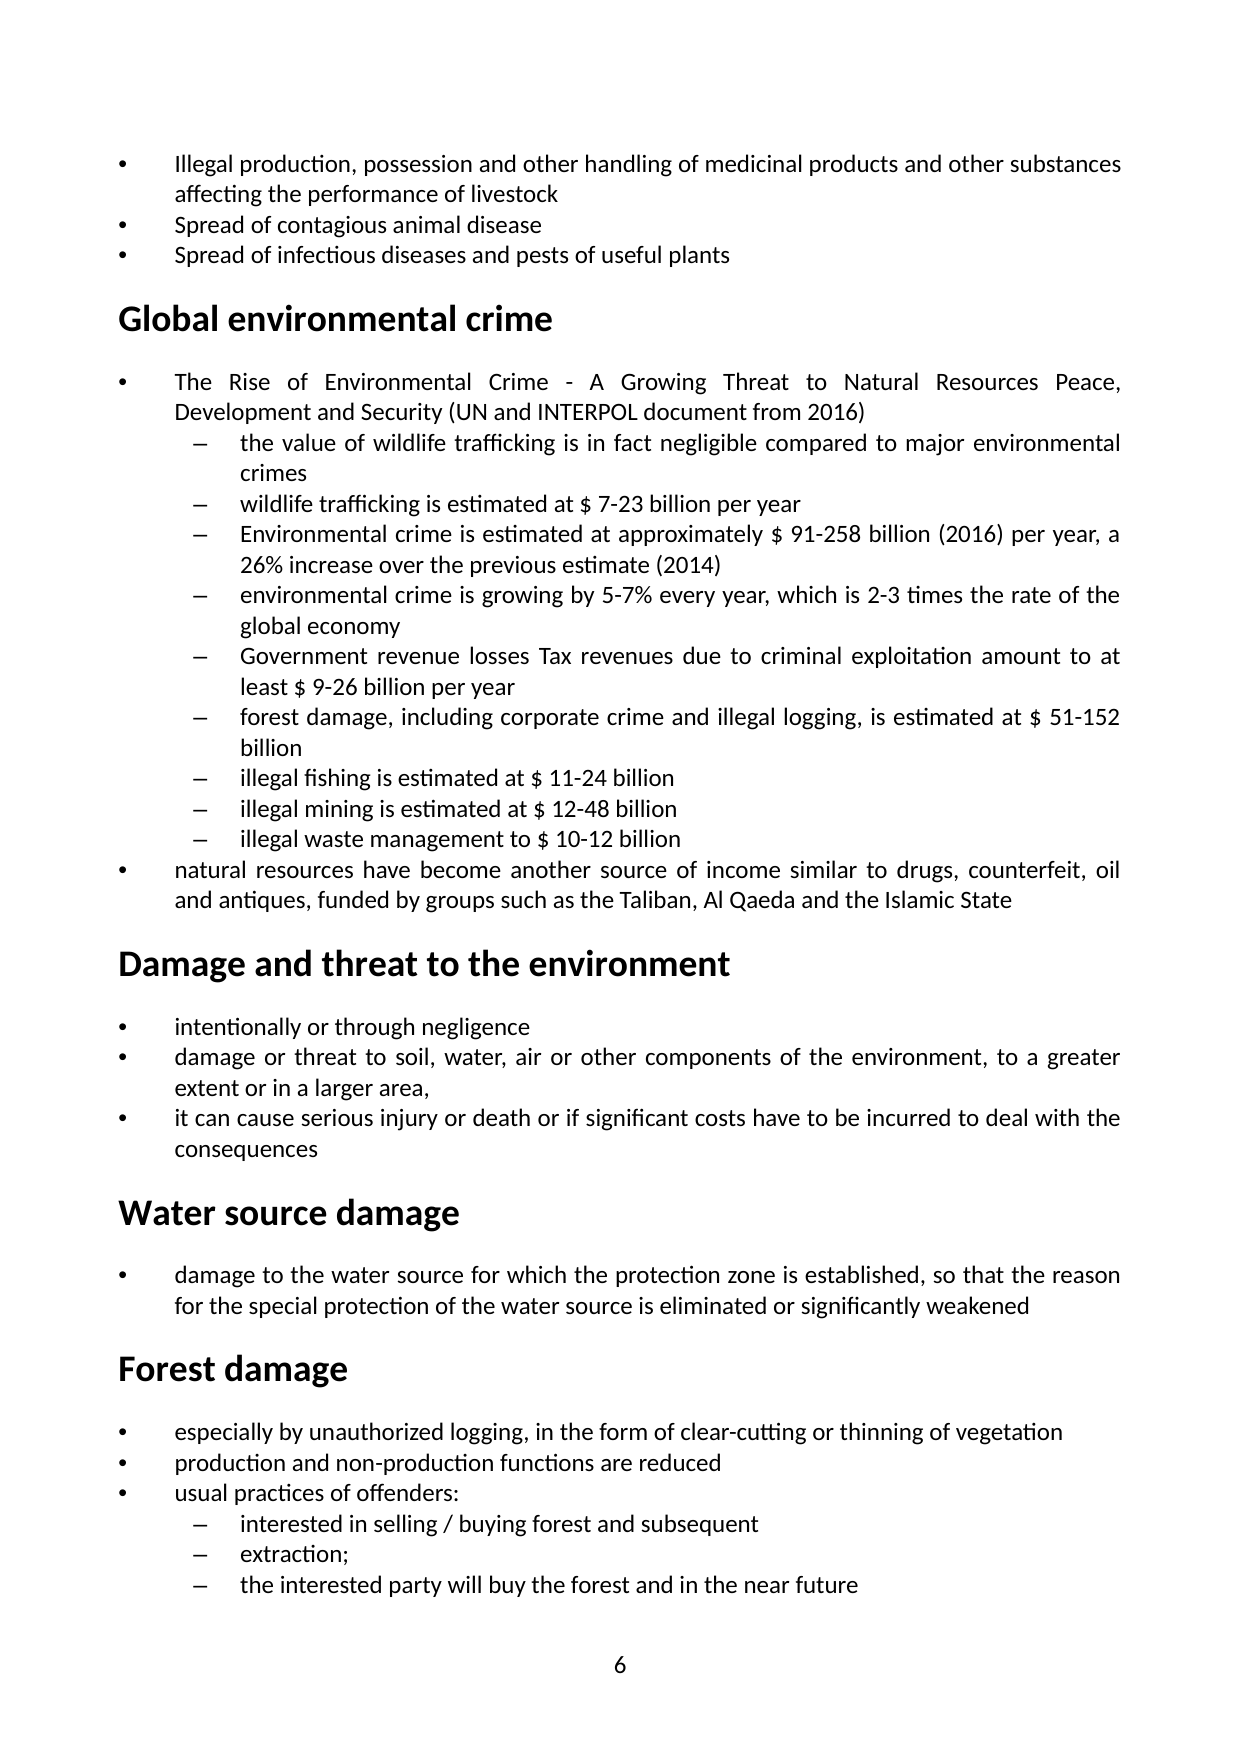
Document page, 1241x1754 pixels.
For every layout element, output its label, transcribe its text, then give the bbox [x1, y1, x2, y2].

list intentionally or through negligence [118, 1011, 1122, 1041]
subtitle Water source damage [118, 1188, 1122, 1234]
list damage or threat to soil, water, air or other components of the environment, to a greater extent or in a larger area, [118, 1041, 1122, 1102]
list Government revenue losses Tax revenues due to criminal exploitation amount to at least $ 9-26 billion per year [193, 640, 1122, 701]
list The Rise of Environmental Crime - A Growing Threat to Natural Resources Peace, Development and Security (UN and INTERPOL document from 2016) [118, 366, 1122, 427]
list environmental crime is growing by 5-7% every year, which is 2-3 times the rate of the global economy [193, 579, 1122, 640]
list Spread of infectious diseases and pests of useful plants [118, 239, 1122, 270]
list especially by unauthorized logging, in the form of clear-cutting or thinning of vegetation [118, 1416, 1122, 1447]
list usual practices of offenders: [118, 1477, 1122, 1508]
subtitle Forest damage [118, 1345, 1122, 1391]
list Spread of contagious animal disease [118, 209, 1122, 239]
list forest damage, including corporate crime and illegal logging, is estimated at $ 51-152 billion [193, 701, 1122, 762]
subtitle Damage and threat to the environment [118, 940, 1122, 986]
list wildlife trafficking is estimated at $ 7-23 billion per year [193, 488, 1122, 518]
list Illegal production, possession and other handling of medicinal products and other substances affecting the performance of livestock [118, 148, 1122, 209]
list the interested party will buy the forest and in the near future [193, 1569, 1122, 1599]
list illegal waste management to $ 10-12 billion [193, 823, 1122, 854]
list illegal fishing is estimated at $ 11-24 billion [193, 762, 1122, 793]
list extraction; [193, 1538, 1122, 1569]
list production and non-production functions are reduced [118, 1447, 1122, 1477]
list interested in selling / buying forest and subsequent [193, 1508, 1122, 1538]
list Environmental crime is estimated at approximately $ 91-258 billion (2016) per year, a 26% increase over the previous estimate (2014) [193, 518, 1122, 579]
list damage to the water source for which the protection zone is established, so that the reason for the special protection of the water source is eliminated or significantly weakened [118, 1259, 1122, 1320]
list the value of wildlife trafficking is in fact negligible compared to major environmental crimes [193, 427, 1122, 488]
list illegal mining is estimated at $ 12-48 billion [193, 793, 1122, 823]
list natural resources have become another source of income similar to drugs, counterfeit, oil and antiques, funded by groups such as the Taliban, Al Qaeda and the Islamic State [118, 854, 1122, 915]
subtitle Global environmental crime [118, 295, 1122, 341]
list it can cause serious injury or death or if significant costs have to be incurred to deal with the consequences [118, 1102, 1122, 1163]
